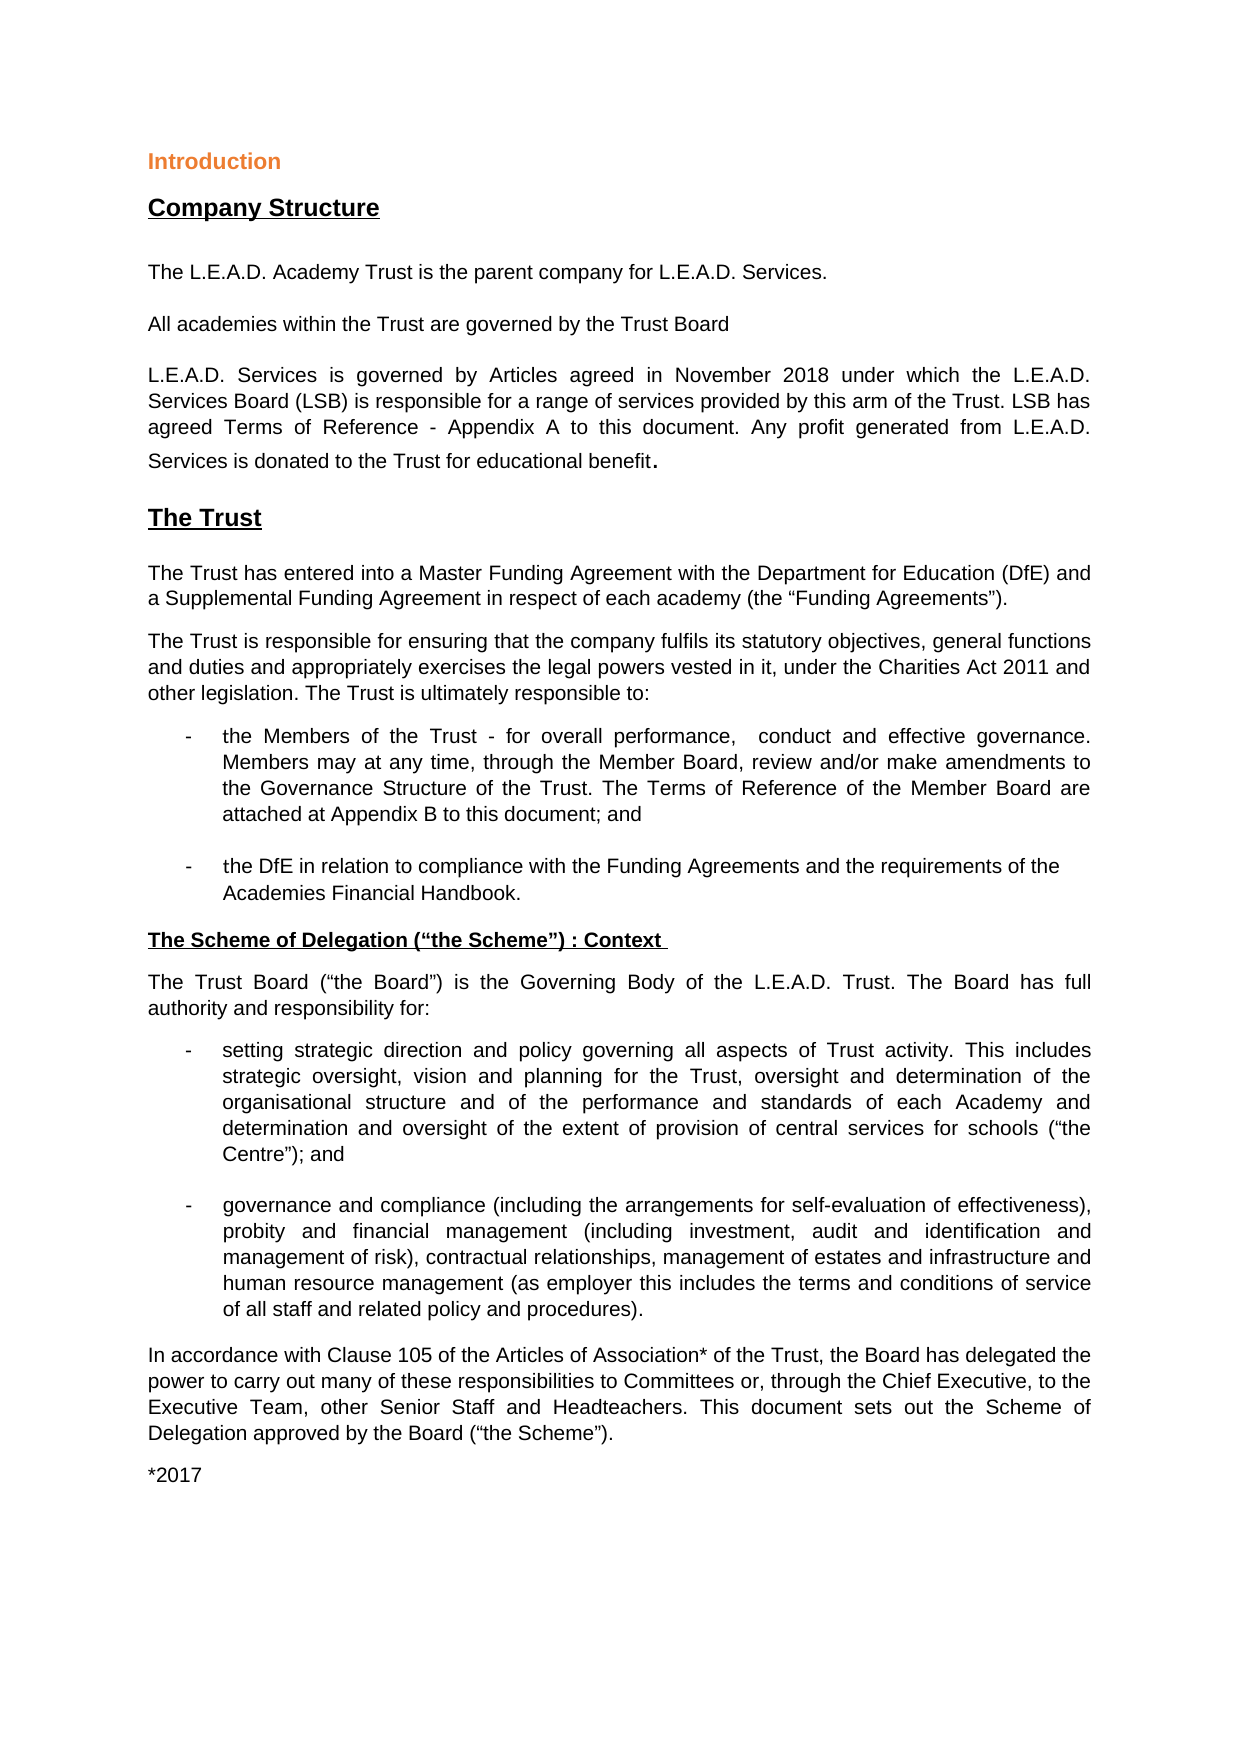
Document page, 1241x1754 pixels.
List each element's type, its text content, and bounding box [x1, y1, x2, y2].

text The L.E.A.D. Academy Trust is the parent company for L.E.A.D. Services. [148, 260, 1093, 284]
text In accordance with Clause 105 of the Articles of Association* of the Trust, the Board has delegated the power to carry out many of these responsibilities to Committees or, through the Chief Executive, to the Executive Team, other Senior Staff and Headteachers. This document sets out the Scheme of Delegation approved by the Board (“the Scheme”). [148, 1343, 1093, 1445]
list governance and compliance (including the arrangements for self-evaluation of effectiveness), probity and financial management (including investment, audit and identification and management of risk), contractual relationships, management of estates and infrastructure and human resource management (as employer this includes the terms and conditions of service of all staff and related policy and procedures). [185, 1193, 1093, 1321]
list setting strategic direction and policy governing all aspects of Trust activity. This includes strategic oversight, vision and planning for the Trust, oversight and determination of the organisational structure and of the performance and standards of each Academy and determination and oversight of the extent of provision of central services for schools (“the Centre”); and [185, 1038, 1093, 1166]
text Company Structure [148, 193, 1093, 221]
text *2017 [148, 1463, 1093, 1487]
text The Trust Board (“the Board”) is the Governing Body of the L.E.A.D. Trust. The Board has full authority and responsibility for: [148, 970, 1093, 1020]
text The Scheme of Delegation (“the Scheme”) : Context [148, 927, 1093, 951]
text All academies within the Trust are governed by the Trust Board [148, 312, 1093, 336]
text Introduction [148, 148, 1093, 174]
list the Members of the Trust - for overall performance, conduct and effective governance. Members may at any time, through the Member Board, review and/or make amendments to the Governance Structure of the Trust. The Terms of Reference of the Member Board are attached at Appendix B to this document; and [185, 723, 1093, 826]
text L.E.A.D. Services is governed by Articles agreed in November 2018 under which the L.E.A.D. Services Board (LSB) is responsible for a range of services provided by this arm of the Trust. LSB has agreed Terms of Reference - Appendix A to this document. Any profit generated from L.E.A.D. Services is donated to the Trust for educational benefit. [148, 363, 1093, 475]
list the DfE in relation to compliance with the Funding Agreements and the requirements of the Academies Financial Handbook. [185, 853, 1093, 905]
text The Trust is responsible for ensuring that the company fulfils its statutory objectives, general functions and duties and appropriately exercises the legal powers vested in it, under the Charities Act 2011 and other legislation. The Trust is ultimately responsible to: [148, 629, 1093, 704]
text The Trust [148, 503, 1093, 532]
text The Trust has entered into a Master Funding Agreement with the Department for Education (DfE) and a Supplemental Funding Agreement in respect of each academy (the “Funding Agreements”). [148, 560, 1093, 610]
